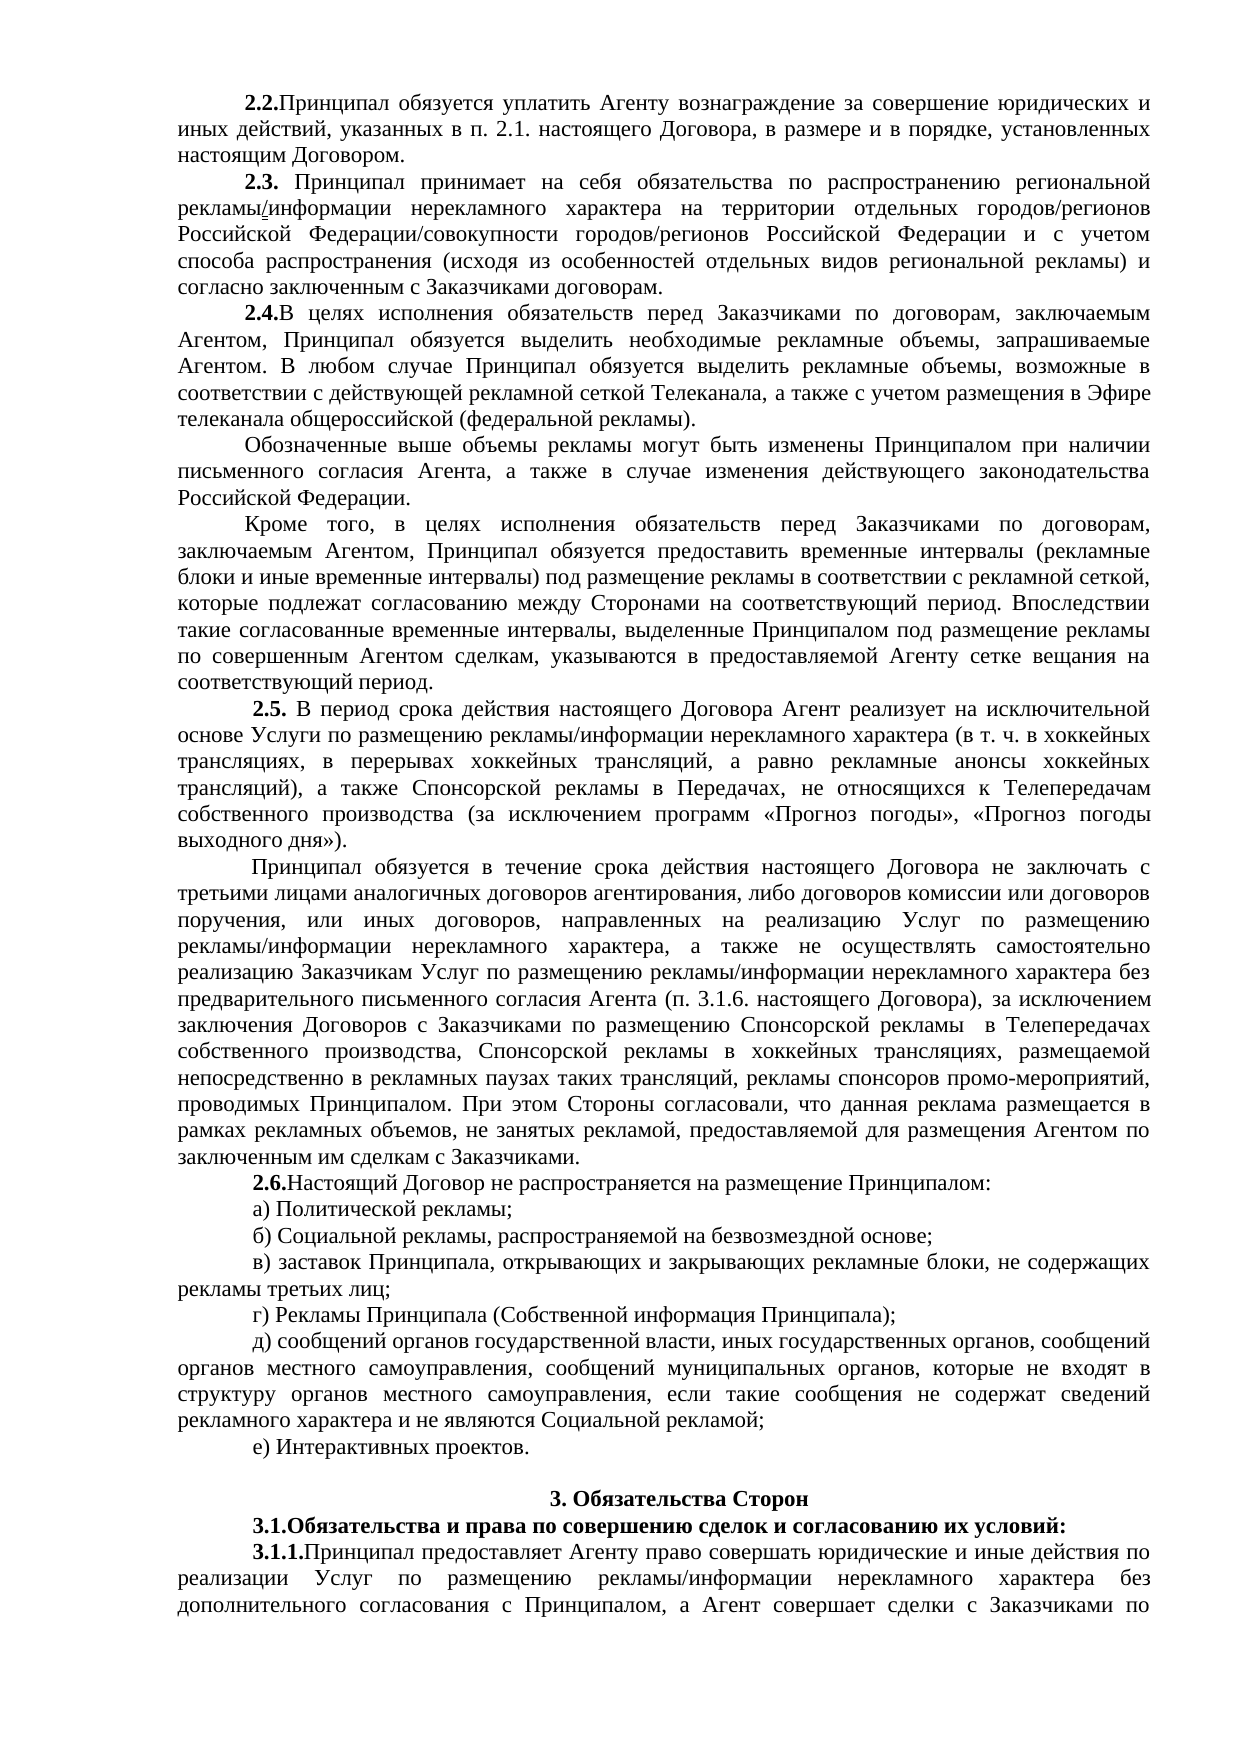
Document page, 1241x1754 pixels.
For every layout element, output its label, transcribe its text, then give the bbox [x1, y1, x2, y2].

text д) сообщений органов государственной власти, иных государственных органов, сообщений органов местного самоуправления, сообщений муниципальных органов, которые не входят в структуру органов местного самоуправления, если такие сообщения не содержат сведений рекламного характера и не являются Социальной рекламой; [177, 1327, 1152, 1433]
text в) заставок Принципала, открывающих и закрывающих рекламные блоки, не содержащих рекламы третьих лиц; [177, 1248, 1152, 1301]
text 2.2.Принципал обязуется уплатить Агенту вознаграждение за совершение юридических и иных действий, указанных в п. 2.1. настоящего Договора, в размере и в порядке, установленных настоящим Договором. [177, 89, 1152, 168]
text Обозначенные выше объемы рекламы могут быть изменены Принципалом при наличии письменного согласия Агента, а также в случае изменения действующего законодательства Российской Федерации. [177, 431, 1152, 510]
text е) Интерактивных проектов. [177, 1433, 1152, 1459]
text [177, 1538, 1152, 1617]
text 2.3. Принципал принимает на себя обязательства по распространению региональной рекламы/информации нерекламного характера на территории отдельных городов/регионов Российской Федерации/совокупности городов/регионов Российской Федерации и с учетом способа распространения (исходя из особенностей отдельных видов региональной рекламы) и согласно заключенным с Заказчиками договорам. [177, 168, 1152, 299]
text 2.6.Настоящий Договор не распространяется на размещение Принципалом: [177, 1169, 1152, 1196]
text а) Политической рекламы; [177, 1196, 1152, 1222]
text 2.5. В период срока действия настоящего Договора Агент реализует на исключительной основе Услуги по размещению рекламы/информации нерекламного характера (в т. ч. в хоккейных трансляциях, в перерывах хоккейных трансляций, а равно рекламные анонсы хоккейных трансляций), а также Спонсорской рекламы в Передачах, не относящихся к Телепередачам собственного производства (за исключением программ «Прогноз погоды», «Прогноз погоды выходного дня»). [177, 695, 1152, 853]
text г) Рекламы Принципала (Собственной информация Принципала); [177, 1301, 1152, 1327]
text Принципал обязуется в течение срока действия настоящего Договора не заключать с третьими лицами аналогичных договоров агентирования, либо договоров комиссии или договоров поручения, или иных договоров, направленных на реализацию Услуг по размещению рекламы/информации нерекламного характера, а также не осуществлять самостоятельно реализацию Заказчикам Услуг по размещению рекламы/информации нерекламного характера без предварительного письменного согласия Агента (п. 3.1.6. настоящего Договора), за исключением заключения Договоров с Заказчиками по размещению Спонсорской рекламы в Телепередачах собственного производства, Спонсорской рекламы в хоккейных трансляциях, размещаемой непосредственно в рекламных паузах таких трансляций, рекламы спонсоров промо-мероприятий, проводимых Принципалом. При этом Стороны согласовали, что данная реклама размещается в рамках рекламных объемов, не занятых рекламой, предоставляемой для размещения Агентом по заключенным им сделкам с Заказчиками. [177, 853, 1152, 1169]
text 3.1.Обязательства и права по совершению сделок и согласованию их условий: [177, 1512, 1152, 1538]
text 3. Обязательства Сторон [177, 1485, 1152, 1512]
text Кроме того, в целях исполнения обязательств перед Заказчиками по договорам, заключаемым Агентом, Принципал обязуется предоставить временные интервалы (рекламные блоки и иные временные интервалы) под размещение рекламы в соответствии с рекламной сеткой, которые подлежат согласованию между Сторонами на соответствующий период. Впоследствии такие согласованные временные интервалы, выделенные Принципалом под размещение рекламы по совершенным Агентом сделкам, указываются в предоставляемой Агенту сетке вещания на соответствующий период. [177, 510, 1152, 695]
text 2.4.В целях исполнения обязательств перед Заказчиками по договорам, заключаемым Агентом, Принципал обязуется выделить необходимые рекламные объемы, запрашиваемые Агентом. В любом случае Принципал обязуется выделить рекламные объемы, возможные в соответствии с действующей рекламной сеткой Телеканала, а также с учетом размещения в Эфире телеканала общероссийской (федеральной рекламы). [177, 299, 1152, 431]
text б) Социальной рекламы, распространяемой на безвозмездной основе; [177, 1222, 1152, 1248]
